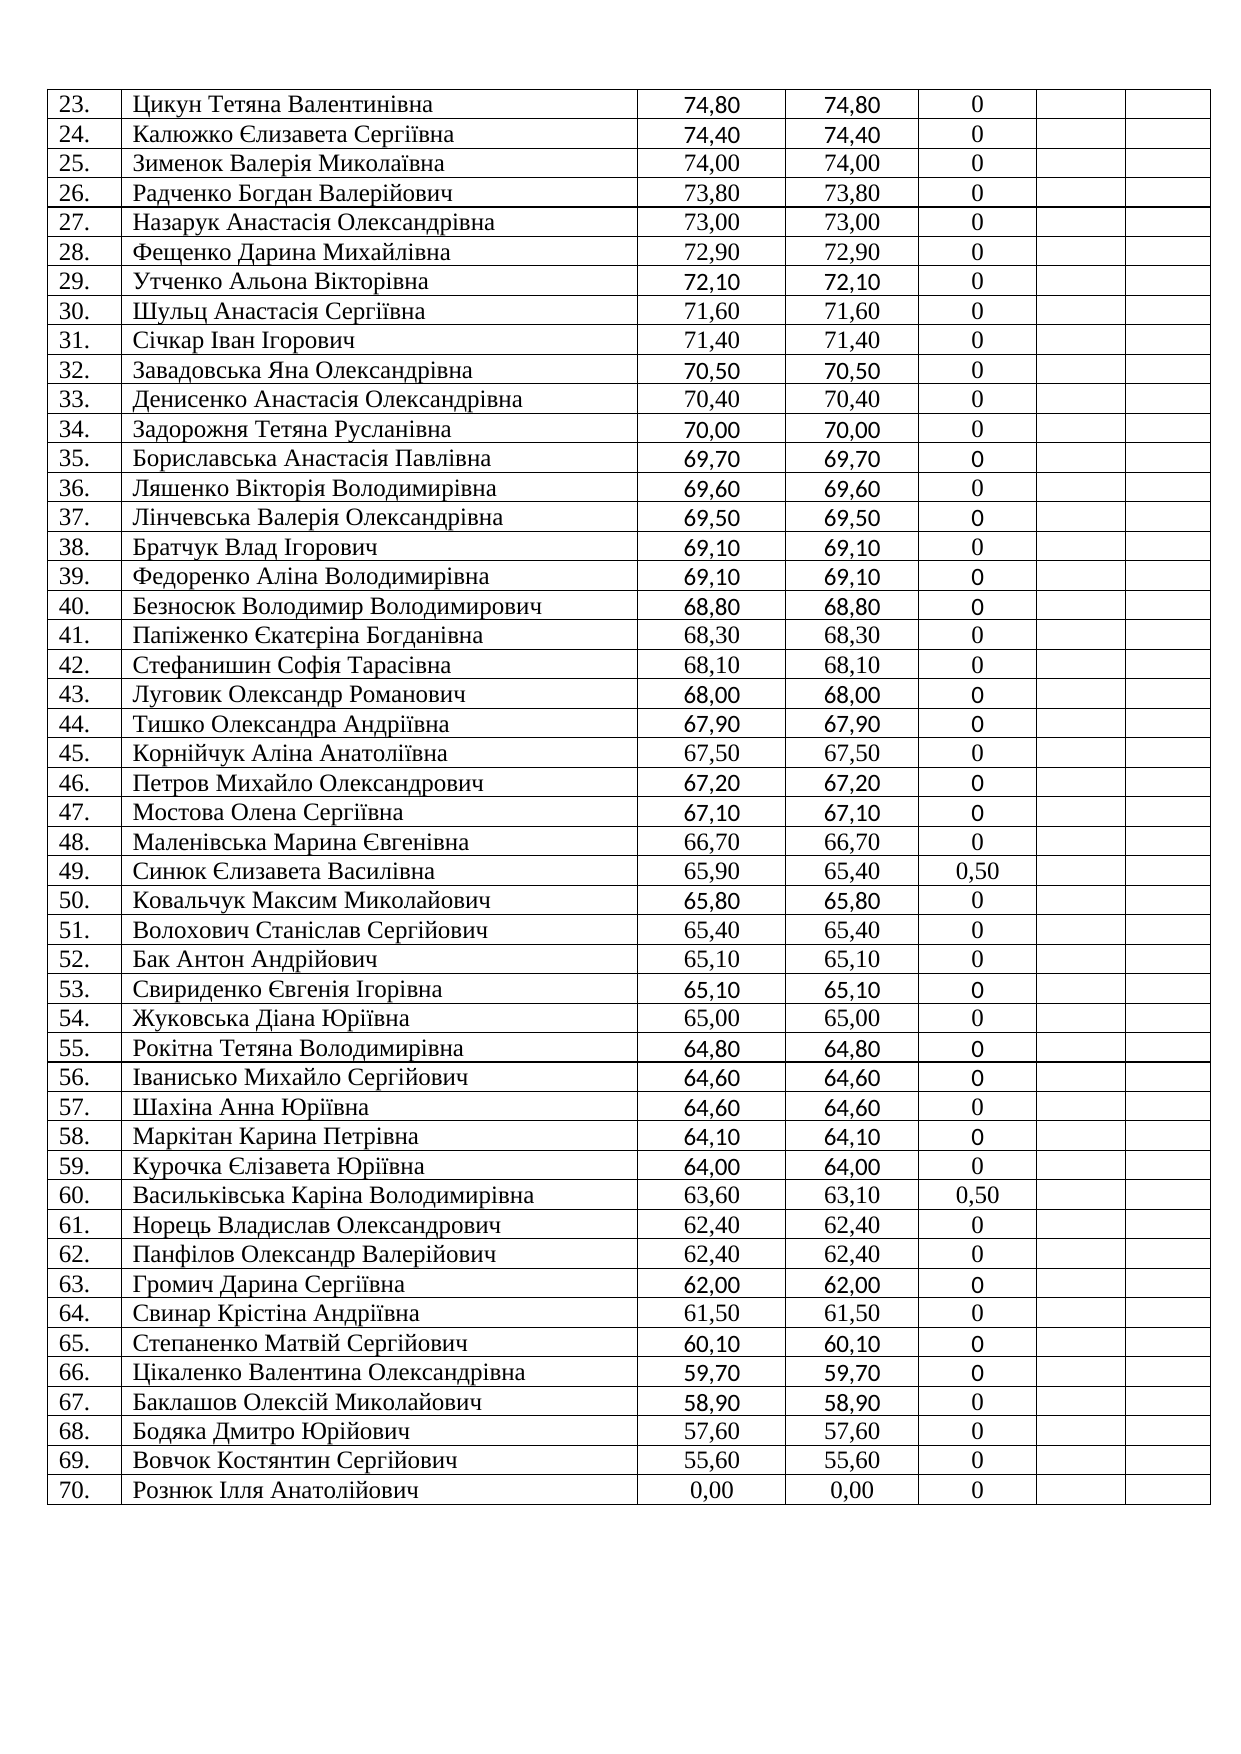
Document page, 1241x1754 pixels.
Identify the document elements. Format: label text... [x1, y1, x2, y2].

table_cell Ляшенко Вікторія Володимирівна [122, 473, 637, 501]
table_cell [1126, 1210, 1210, 1238]
table_cell Стефанишин Софія Тарасівна [122, 650, 637, 678]
table_cell 0 [919, 1475, 1036, 1503]
table_cell [1126, 620, 1210, 649]
table_cell 57,60 [638, 1416, 785, 1444]
table_cell 71,40 [638, 325, 785, 354]
table_cell [1126, 1475, 1210, 1503]
table_cell Радченко Богдан Валерійович [122, 178, 637, 206]
table_cell 67,50 [638, 738, 785, 767]
table_cell Норець Владислав Олександрович [122, 1210, 637, 1238]
table_cell [48, 266, 121, 295]
table_cell 72,10 [786, 266, 918, 295]
table_cell 69,70 [638, 443, 785, 472]
table_cell [1037, 1298, 1125, 1327]
table_cell 64,10 [638, 1121, 785, 1150]
table_cell [1126, 1446, 1210, 1474]
table_cell Рознюк Ілля Анатолійович [122, 1475, 637, 1503]
table_cell [1037, 266, 1125, 295]
table_cell [1126, 738, 1210, 767]
table_cell 73,00 [786, 208, 918, 236]
table_cell [48, 1180, 121, 1209]
table_cell 71,60 [638, 296, 785, 324]
table_cell [48, 119, 121, 147]
table_cell 69,70 [786, 443, 918, 472]
table_cell 69,10 [638, 532, 785, 560]
table_cell Жуковська Діана Юріївна [122, 1004, 637, 1032]
table_cell [1037, 1092, 1125, 1120]
table_cell 0 [919, 620, 1036, 649]
table_cell [48, 915, 121, 943]
table_cell [1037, 768, 1125, 796]
table_cell [48, 1446, 121, 1474]
table_cell [1037, 1446, 1125, 1474]
table_cell Безносюк Володимир Володимирович [122, 591, 637, 619]
table_cell [48, 178, 121, 206]
table_cell 0 [919, 1387, 1036, 1415]
table_cell 68,30 [638, 620, 785, 649]
table_cell 59,70 [638, 1357, 785, 1386]
table_cell 0 [919, 738, 1036, 767]
table_cell 59,70 [786, 1357, 918, 1386]
table_cell 0 [919, 149, 1036, 177]
table_cell 0 [919, 1298, 1036, 1327]
table_cell [1037, 1239, 1125, 1268]
table_cell [48, 1121, 121, 1150]
table_cell Січкар Іван Ігорович [122, 325, 637, 354]
table_cell [48, 650, 121, 678]
table_cell 64,60 [786, 1063, 918, 1091]
table_cell 70,50 [786, 355, 918, 383]
table_cell [1037, 1180, 1125, 1209]
table_cell Завадовська Яна Олександрівна [122, 355, 637, 383]
table_cell 67,20 [786, 768, 918, 796]
table_cell [1126, 502, 1210, 531]
table_cell [1126, 355, 1210, 383]
table_cell 70,00 [786, 414, 918, 442]
table_cell Зименок Валерія Миколаївна [122, 149, 637, 177]
table_cell [48, 1239, 121, 1268]
table_cell 0 [919, 1328, 1036, 1356]
table_cell Свириденко Євгенія Ігорівна [122, 974, 637, 1002]
table_cell 67,90 [638, 709, 785, 737]
table_cell [1126, 1063, 1210, 1091]
table_cell [1126, 384, 1210, 413]
table_cell Мостова Олена Сергіївна [122, 797, 637, 826]
table_cell 55,60 [786, 1446, 918, 1474]
table_cell Петров Михайло Олександрович [122, 768, 637, 796]
table_cell [1037, 974, 1125, 1002]
table_cell 66,70 [786, 827, 918, 855]
table_cell 0 [919, 384, 1036, 413]
table_cell [48, 797, 121, 826]
table_cell [1126, 1357, 1210, 1386]
table_cell 69,60 [638, 473, 785, 501]
table_cell [1126, 325, 1210, 354]
table_cell 0 [919, 119, 1036, 147]
table_cell 64,00 [786, 1151, 918, 1179]
table_cell 62,00 [638, 1269, 785, 1297]
table_cell 67,10 [638, 797, 785, 826]
table_cell 0 [919, 915, 1036, 943]
table_cell 64,60 [638, 1063, 785, 1091]
table_cell 71,60 [786, 296, 918, 324]
table_cell Фещенко Дарина Михайлівна [122, 237, 637, 265]
table_cell [1126, 208, 1210, 236]
table_cell 71,40 [786, 325, 918, 354]
table_cell 68,80 [786, 591, 918, 619]
table_cell 63,10 [786, 1180, 918, 1209]
table_cell 0 [919, 502, 1036, 531]
table_cell 69,50 [638, 502, 785, 531]
table_cell Папіженко Єкатєріна Богданівна [122, 620, 637, 649]
table_cell 65,00 [786, 1004, 918, 1032]
table_cell Денисенко Анастасія Олександрівна [122, 384, 637, 413]
table_cell 0 [919, 90, 1036, 118]
table_cell [1037, 149, 1125, 177]
table_cell [1037, 1475, 1125, 1503]
table_cell [1037, 1269, 1125, 1297]
table_cell 0 [919, 355, 1036, 383]
table_cell 0 [919, 237, 1036, 265]
table_cell [48, 974, 121, 1002]
table_cell [1037, 90, 1125, 118]
table_cell 0 [919, 650, 1036, 678]
table_cell 74,00 [786, 149, 918, 177]
table_cell [1037, 355, 1125, 383]
table_cell Синюк Єлизавета Василівна [122, 856, 637, 884]
table_cell [1126, 1298, 1210, 1327]
table_cell [48, 856, 121, 884]
table_cell [48, 473, 121, 501]
table_cell [1126, 1092, 1210, 1120]
table_cell 60,10 [786, 1328, 918, 1356]
table_cell [1037, 797, 1125, 826]
table_cell 69,50 [786, 502, 918, 531]
table_cell Маркітан Карина Петрівна [122, 1121, 637, 1150]
table_cell 65,40 [638, 915, 785, 943]
table_cell [48, 1033, 121, 1061]
table_cell [1037, 325, 1125, 354]
table_cell [1126, 945, 1210, 973]
table_cell [1126, 827, 1210, 855]
table_cell 65,40 [786, 856, 918, 884]
table_cell [1126, 886, 1210, 914]
table_cell [48, 325, 121, 354]
table_cell [1037, 208, 1125, 236]
table_cell 73,80 [786, 178, 918, 206]
table_cell 74,40 [786, 119, 918, 147]
table_cell Тишко Олександра Андріївна [122, 709, 637, 737]
table_cell Волохович Станіслав Сергійович [122, 915, 637, 943]
table_cell [1126, 797, 1210, 826]
table_cell [48, 561, 121, 590]
table_cell [48, 1004, 121, 1032]
table_cell [1126, 119, 1210, 147]
table_cell [48, 414, 121, 442]
table_cell [1037, 827, 1125, 855]
table_cell 0 [919, 1033, 1036, 1061]
table_cell Федоренко Аліна Володимирівна [122, 561, 637, 590]
table_cell 55,60 [638, 1446, 785, 1474]
table_cell 0 [919, 296, 1036, 324]
table_cell [1037, 1328, 1125, 1356]
table_cell 73,00 [638, 208, 785, 236]
table_cell 68,30 [786, 620, 918, 649]
table_cell 66,70 [638, 827, 785, 855]
table_cell Свинар Крістіна Андріївна [122, 1298, 637, 1327]
table_cell 0,00 [786, 1475, 918, 1503]
table_cell [48, 1328, 121, 1356]
table_cell 0 [919, 532, 1036, 560]
table_cell [1126, 473, 1210, 501]
table_cell [1126, 974, 1210, 1002]
table_cell Баклашов Олексій Миколайович [122, 1387, 637, 1415]
table_cell 64,80 [786, 1033, 918, 1061]
table_cell Бодяка Дмитро Юрійович [122, 1416, 637, 1444]
table_cell 0 [919, 1446, 1036, 1474]
table_cell Задорожня Тетяна Русланівна [122, 414, 637, 442]
table_cell [1126, 1328, 1210, 1356]
table_cell 0 [919, 561, 1036, 590]
table_cell [1037, 237, 1125, 265]
table_cell [48, 1063, 121, 1091]
table_cell [48, 591, 121, 619]
table_cell 65,10 [638, 945, 785, 973]
table_cell [1126, 90, 1210, 118]
table_cell 65,80 [786, 886, 918, 914]
table_cell 0 [919, 827, 1036, 855]
table_cell 69,10 [786, 561, 918, 590]
table_cell 0,50 [919, 856, 1036, 884]
table_cell [1126, 178, 1210, 206]
table_cell [48, 237, 121, 265]
table_cell Калюжко Єлизавета Сергіївна [122, 119, 637, 147]
table_cell [1126, 679, 1210, 708]
table_cell [1037, 1416, 1125, 1444]
table_cell Цікаленко Валентина Олександрівна [122, 1357, 637, 1386]
table_cell [48, 679, 121, 708]
table_cell [48, 149, 121, 177]
table_cell 65,10 [638, 974, 785, 1002]
table_cell [1126, 650, 1210, 678]
table_cell [1037, 1387, 1125, 1415]
table_cell 0,50 [919, 1180, 1036, 1209]
table_cell [1037, 1004, 1125, 1032]
table_cell [48, 1475, 121, 1503]
table_cell 64,60 [638, 1092, 785, 1120]
table_cell Іванисько Михайло Сергійович [122, 1063, 637, 1091]
table_cell [48, 827, 121, 855]
table_cell 0 [919, 591, 1036, 619]
table_cell 68,00 [786, 679, 918, 708]
table_cell [1126, 561, 1210, 590]
table_cell [48, 945, 121, 973]
table_cell Шульц Анастасія Сергіївна [122, 296, 637, 324]
table_cell 68,80 [638, 591, 785, 619]
table_cell [1126, 1121, 1210, 1150]
table_cell [48, 1269, 121, 1297]
table_cell 60,10 [638, 1328, 785, 1356]
table_cell [1126, 1387, 1210, 1415]
table_cell [48, 1416, 121, 1444]
table_cell [1037, 1210, 1125, 1238]
table_cell 65,00 [638, 1004, 785, 1032]
table_cell [48, 532, 121, 560]
table_cell Бак Антон Андрійович [122, 945, 637, 973]
table_cell 65,80 [638, 886, 785, 914]
table_cell 74,80 [786, 90, 918, 118]
table_cell 63,60 [638, 1180, 785, 1209]
table_cell [1037, 709, 1125, 737]
table_cell 57,60 [786, 1416, 918, 1444]
table_cell 0 [919, 1210, 1036, 1238]
table_cell Утченко Альона Вікторівна [122, 266, 637, 295]
table_cell [48, 1151, 121, 1179]
table_cell [1037, 1063, 1125, 1091]
table_cell 65,10 [786, 974, 918, 1002]
table_cell 61,50 [638, 1298, 785, 1327]
table_cell Бориславська Анастасія Павлівна [122, 443, 637, 472]
table_cell [1126, 1004, 1210, 1032]
table_cell 68,00 [638, 679, 785, 708]
table_cell 0 [919, 1269, 1036, 1297]
table_cell 0 [919, 1121, 1036, 1150]
table_cell Васильківська Каріна Володимирівна [122, 1180, 637, 1209]
table_cell 0 [919, 886, 1036, 914]
table_cell 70,40 [638, 384, 785, 413]
table_cell [48, 768, 121, 796]
table_cell [48, 1092, 121, 1120]
table_cell 0 [919, 473, 1036, 501]
table_cell [1126, 237, 1210, 265]
table_cell 64,80 [638, 1033, 785, 1061]
table_cell [48, 886, 121, 914]
table_cell Шахіна Анна Юріївна [122, 1092, 637, 1120]
table_cell [48, 1357, 121, 1386]
table_cell [48, 443, 121, 472]
table_cell 72,90 [786, 237, 918, 265]
table_cell [1126, 149, 1210, 177]
table_cell [1126, 709, 1210, 737]
table_cell 0 [919, 414, 1036, 442]
table_cell 0 [919, 1063, 1036, 1091]
table_cell Степаненко Матвій Сергійович [122, 1328, 637, 1356]
table_cell Назарук Анастасія Олександрівна [122, 208, 637, 236]
table_cell [1126, 266, 1210, 295]
table_cell [1037, 178, 1125, 206]
table_cell [48, 502, 121, 531]
table_cell 69,10 [638, 561, 785, 590]
table_cell [1126, 1416, 1210, 1444]
table_cell Панфілов Олександр Валерійович [122, 1239, 637, 1268]
table_cell [1126, 1239, 1210, 1268]
table_cell 0 [919, 1092, 1036, 1120]
table_cell [1126, 1033, 1210, 1061]
table_cell 69,10 [786, 532, 918, 560]
table_cell [48, 1298, 121, 1327]
table_cell 0 [919, 1004, 1036, 1032]
table_cell 58,90 [786, 1387, 918, 1415]
table_cell [1126, 591, 1210, 619]
table_cell [1037, 296, 1125, 324]
table_cell 72,90 [638, 237, 785, 265]
table_cell 74,40 [638, 119, 785, 147]
table_cell 69,60 [786, 473, 918, 501]
table_cell 68,10 [638, 650, 785, 678]
table_cell [1037, 620, 1125, 649]
table_cell 0,00 [638, 1475, 785, 1503]
table_cell [48, 90, 121, 118]
table_cell [1037, 1033, 1125, 1061]
table_cell 65,10 [786, 945, 918, 973]
table_cell 0 [919, 1151, 1036, 1179]
table_cell [1037, 532, 1125, 560]
table_cell [1037, 1357, 1125, 1386]
table_cell 0 [919, 768, 1036, 796]
table_cell 0 [919, 443, 1036, 472]
table_cell [1126, 532, 1210, 560]
table_cell 67,20 [638, 768, 785, 796]
table_cell Луговик Олександр Романович [122, 679, 637, 708]
table_cell 74,00 [638, 149, 785, 177]
table_cell 70,00 [638, 414, 785, 442]
table_cell [1126, 1269, 1210, 1297]
table_cell [1126, 1151, 1210, 1179]
table_cell Лінчевська Валерія Олександрівна [122, 502, 637, 531]
table_cell [1126, 296, 1210, 324]
table_cell 62,40 [638, 1239, 785, 1268]
table_cell 0 [919, 1416, 1036, 1444]
table_cell 70,40 [786, 384, 918, 413]
table_cell 72,10 [638, 266, 785, 295]
table_cell [48, 208, 121, 236]
table_cell [48, 296, 121, 324]
table_cell 64,00 [638, 1151, 785, 1179]
table_cell Рокітна Тетяна Володимирівна [122, 1033, 637, 1061]
table_cell [1037, 502, 1125, 531]
table_cell [1037, 1121, 1125, 1150]
table_cell [1037, 650, 1125, 678]
table_cell [1037, 443, 1125, 472]
table_cell 0 [919, 797, 1036, 826]
table_cell [1037, 384, 1125, 413]
table_cell Ковальчук Максим Миколайович [122, 886, 637, 914]
table_cell 70,50 [638, 355, 785, 383]
table_cell Маленівська Марина Євгенівна [122, 827, 637, 855]
table_cell [1037, 679, 1125, 708]
table_cell 62,00 [786, 1269, 918, 1297]
table_cell 0 [919, 1239, 1036, 1268]
table_cell Курочка Єлізавета Юріївна [122, 1151, 637, 1179]
table_cell 0 [919, 709, 1036, 737]
table_cell Корнійчук Аліна Анатоліївна [122, 738, 637, 767]
table_cell 0 [919, 974, 1036, 1002]
table_cell 62,40 [786, 1239, 918, 1268]
table_cell 65,90 [638, 856, 785, 884]
table_cell [48, 384, 121, 413]
table_cell 68,10 [786, 650, 918, 678]
table_cell 61,50 [786, 1298, 918, 1327]
table_cell 58,90 [638, 1387, 785, 1415]
table_cell [1126, 414, 1210, 442]
table_cell 62,40 [638, 1210, 785, 1238]
table_cell [48, 355, 121, 383]
table_cell [1037, 856, 1125, 884]
table_cell 64,10 [786, 1121, 918, 1150]
table_cell [1037, 738, 1125, 767]
table_cell Громич Дарина Сергіївна [122, 1269, 637, 1297]
table_cell 0 [919, 325, 1036, 354]
table_cell [1126, 443, 1210, 472]
table_cell [1037, 915, 1125, 943]
table_cell [1126, 856, 1210, 884]
table_cell 64,60 [786, 1092, 918, 1120]
table_cell Братчук Влад Ігорович [122, 532, 637, 560]
table_cell 0 [919, 266, 1036, 295]
table_cell [1037, 473, 1125, 501]
table_cell 0 [919, 1357, 1036, 1386]
table_cell [48, 1210, 121, 1238]
table_cell 0 [919, 178, 1036, 206]
table_cell Вовчок Костянтин Сергійович [122, 1446, 637, 1474]
table_cell [48, 1387, 121, 1415]
table_cell [1037, 561, 1125, 590]
table_cell [48, 709, 121, 737]
table_cell 67,90 [786, 709, 918, 737]
table_cell [1037, 414, 1125, 442]
table_cell 0 [919, 679, 1036, 708]
table_cell [48, 738, 121, 767]
table_cell [48, 620, 121, 649]
table_cell [1037, 591, 1125, 619]
table_cell 73,80 [638, 178, 785, 206]
table_cell 0 [919, 208, 1036, 236]
table_cell Цикун Тетяна Валентинівна [122, 90, 637, 118]
table_cell [1037, 945, 1125, 973]
table_cell 62,40 [786, 1210, 918, 1238]
table_cell [1037, 1151, 1125, 1179]
table_cell 67,10 [786, 797, 918, 826]
table_cell [1037, 886, 1125, 914]
table_cell [1126, 768, 1210, 796]
table_cell 65,40 [786, 915, 918, 943]
table_cell [1037, 119, 1125, 147]
table_cell 74,80 [638, 90, 785, 118]
table_cell 0 [919, 945, 1036, 973]
table_cell [1126, 915, 1210, 943]
table_cell [1126, 1180, 1210, 1209]
table_cell 67,50 [786, 738, 918, 767]
